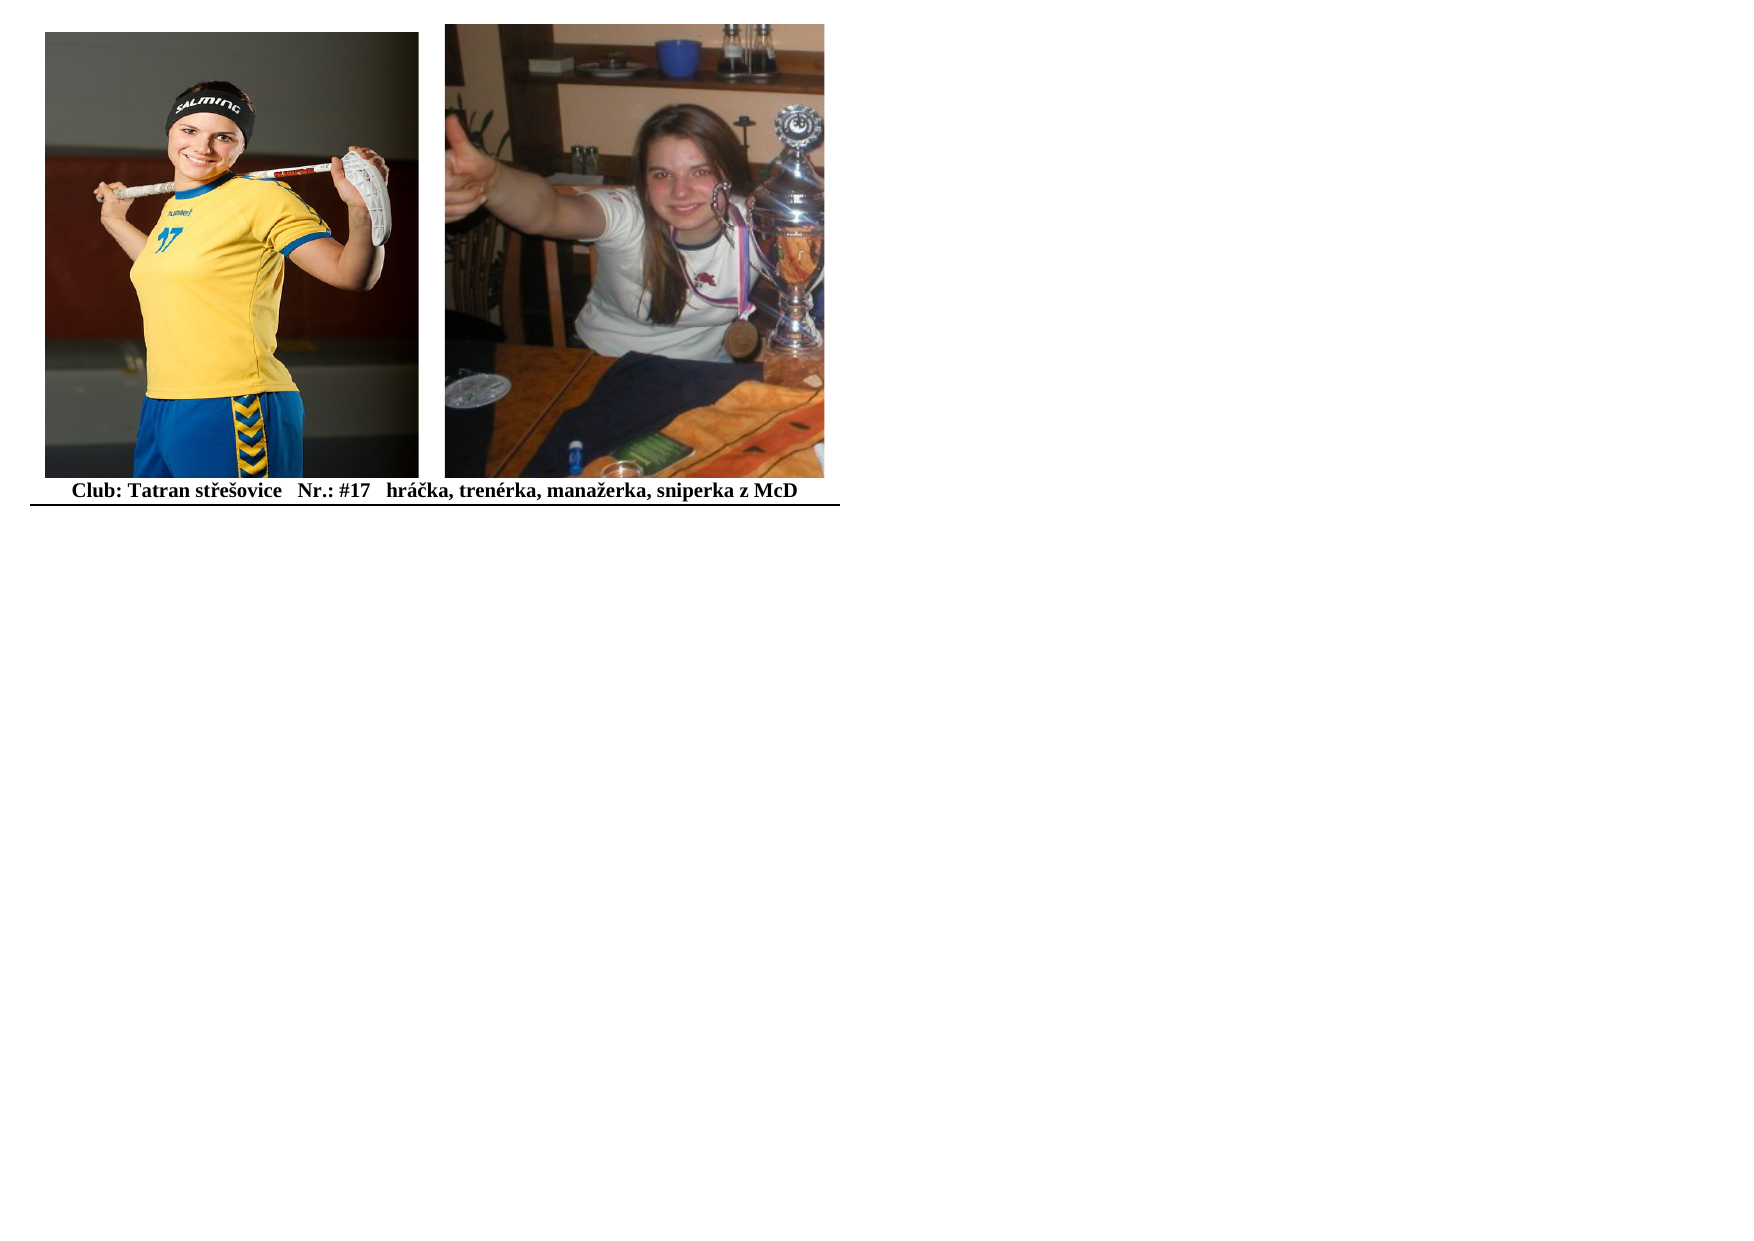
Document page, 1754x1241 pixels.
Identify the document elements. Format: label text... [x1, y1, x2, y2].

picture [45, 32, 419, 478]
text Club: Tatran střešovice Nr.: #17 hráčka, trenérka, manažerka, sniperka z McD [29, 478, 840, 506]
picture [444, 24, 825, 478]
